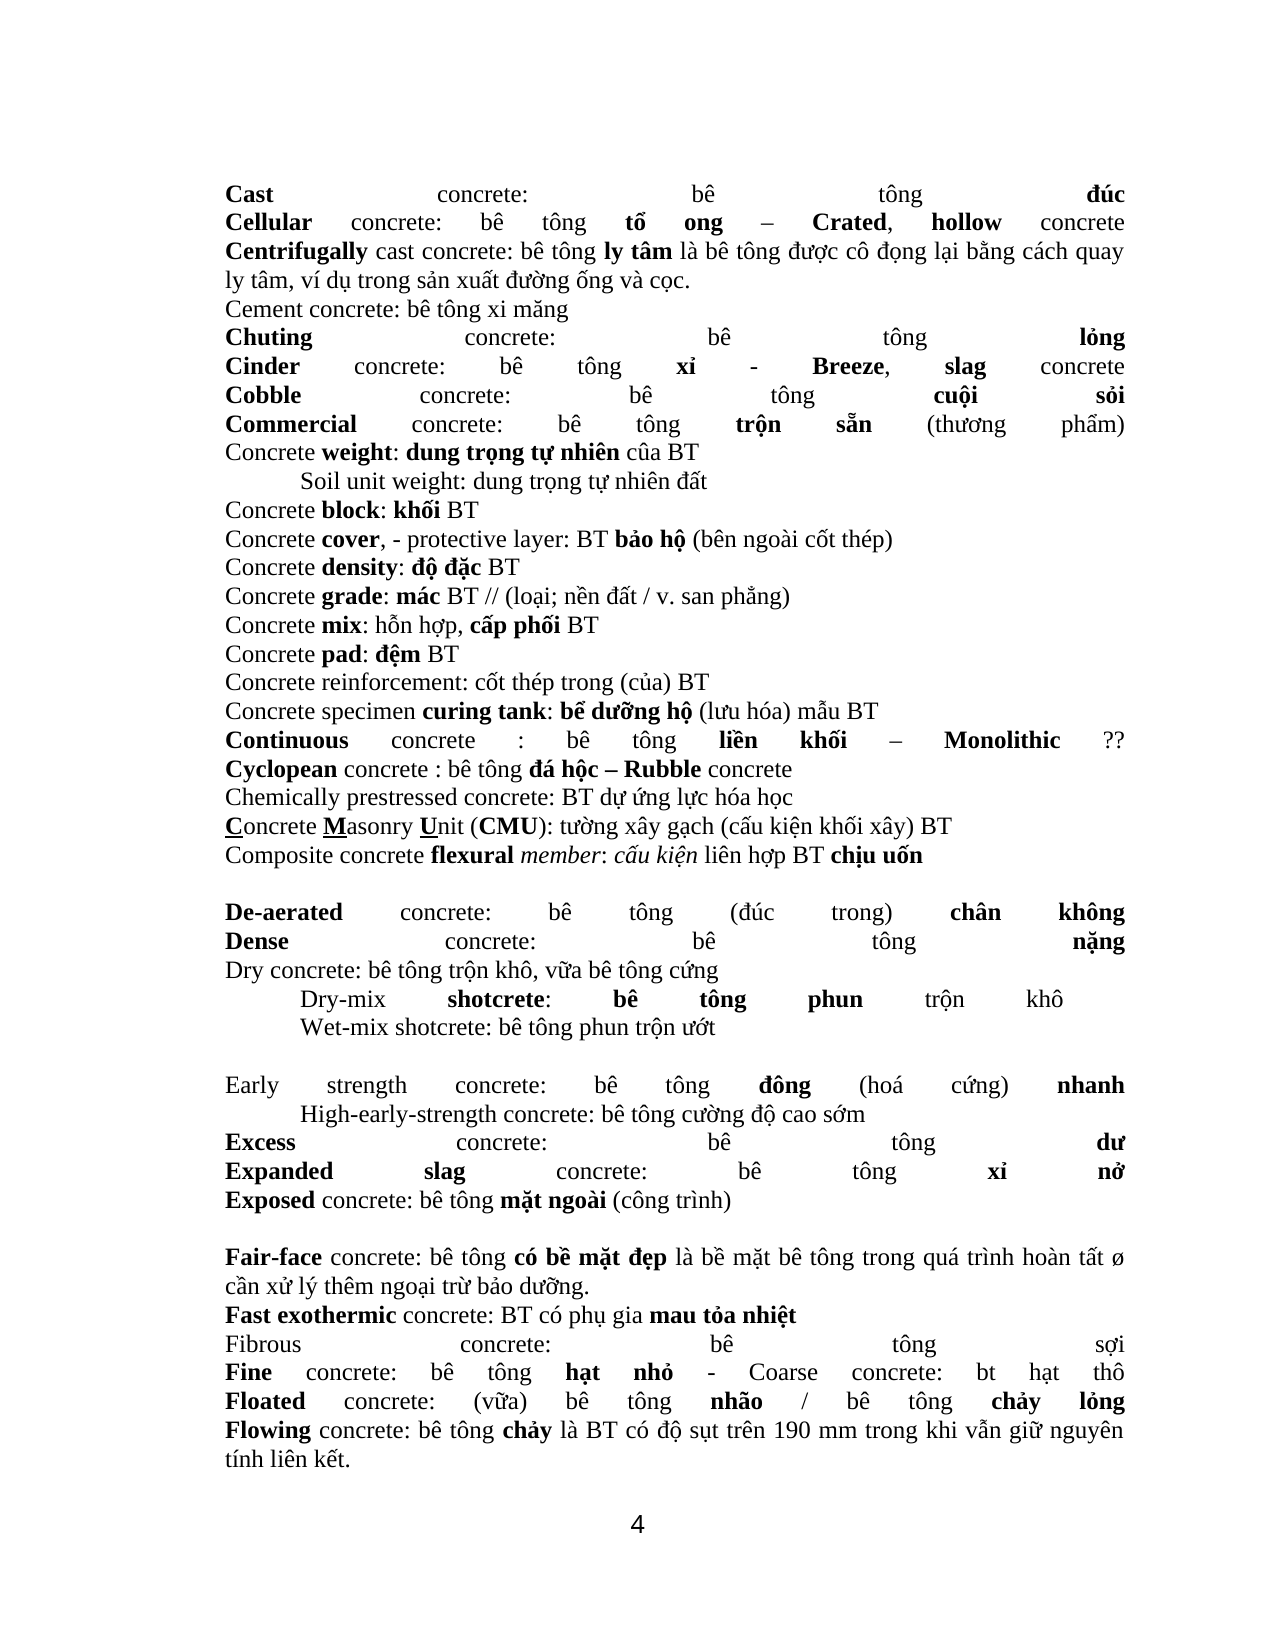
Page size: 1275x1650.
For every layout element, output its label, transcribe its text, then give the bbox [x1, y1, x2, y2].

text Composite concrete flexural member: cấu kiện liên hợp BT chịu uốn [150, 840, 1125, 869]
text Fibrous concrete: bê tông sợi Fine concrete: bê tông hạt nhỏ - Coarse concrete: bt hạt thô Floated concrete: (vữa) bê tông nhão / bê tông chảy lỏng Flowing concrete: bê tông chảy là BT có độ sụt trên 190 mm trong khi vẫn giữ nguyên tính liên kết. [225, 1329, 1125, 1472]
text Early strength concrete: bê tông đông (hoá cứng) nhanh High-early-strength concrete: bê tông cường độ cao sớm [225, 1070, 1125, 1127]
text Excess concrete: bê tông dư Expanded slag concrete: bê tông xỉ nở Exposed concrete: bê tông mặt ngoài (công trình) [225, 1127, 1125, 1214]
text Chuting concrete: bê tông lỏng Cinder concrete: bê tông xỉ - Breeze, slag concrete Cobble concrete: bê tông cuội sỏi Commercial concrete: bê tông trộn sẵn (thương phẩm) Concrete weight: dung trọng tự nhiên cûa BT [225, 322, 1125, 466]
text Fair-face concrete: bê tông có bề mặt đẹp là bề mặt bê tông trong quá trình hoàn tất ø cần xử lý thêm ngoại trừ bảo dưỡng. [225, 1242, 1125, 1300]
text Concrete reinforcement: cốt thép trong (của) BT [150, 667, 1125, 696]
text Chemically prestressed concrete: BT dự ứng lực hóa học [225, 782, 1125, 811]
text Concrete specimen curing tank: bể dưỡng hộ (lưu hóa) mẫu BT [150, 696, 1125, 725]
text Cast concrete: bê tông đúc Cellular concrete: bê tông tổ ong – Crated, hollow concrete Centrifugally cast concrete: bê tông ly tâm là bê tông được cô đọng lại bằng cách quay ly tâm, ví dụ trong sản xuất đường ống và cọc. [225, 179, 1125, 294]
text Continuous concrete : bê tông liền khối – Monolithic ?? Cyclopean concrete : bê tông đá hộc – Rubble concrete [225, 725, 1125, 782]
text Soil unit weight: dung trọng tự nhiên đất [225, 466, 1125, 495]
text Concrete mix: hỗn hợp, cấp phối BT [150, 610, 1125, 639]
text De-aerated concrete: bê tông (đúc trong) chân không Dense concrete: bê tông nặng Dry concrete: bê tông trộn khô, vữa bê tông cứng [225, 897, 1125, 984]
text Concrete pad: đệm BT [150, 639, 1125, 667]
text Concrete grade: mác BT // (loại; nền đất / v. san phẳng) [150, 581, 1125, 610]
text Fast exothermic concrete: BT có phụ gia mau tỏa nhiệt [150, 1300, 1125, 1329]
text Cement concrete: bê tông xi măng [150, 294, 1125, 322]
text Concrete cover, - protective layer: BT bảo hộ (bên ngoài cốt thép) [150, 524, 1125, 552]
text Concrete density: độ đặc BT [150, 552, 1125, 581]
text Concrete Masonry Unit (CMU): tường xây gạch (cấu kiện khối xây) BT [225, 811, 1125, 840]
text Concrete block: khối BT [150, 495, 1125, 524]
text Dry-mix shotcrete: bê tông phun trộn khô Wet-mix shotcrete: bê tông phun trộn ướt [300, 984, 1125, 1041]
